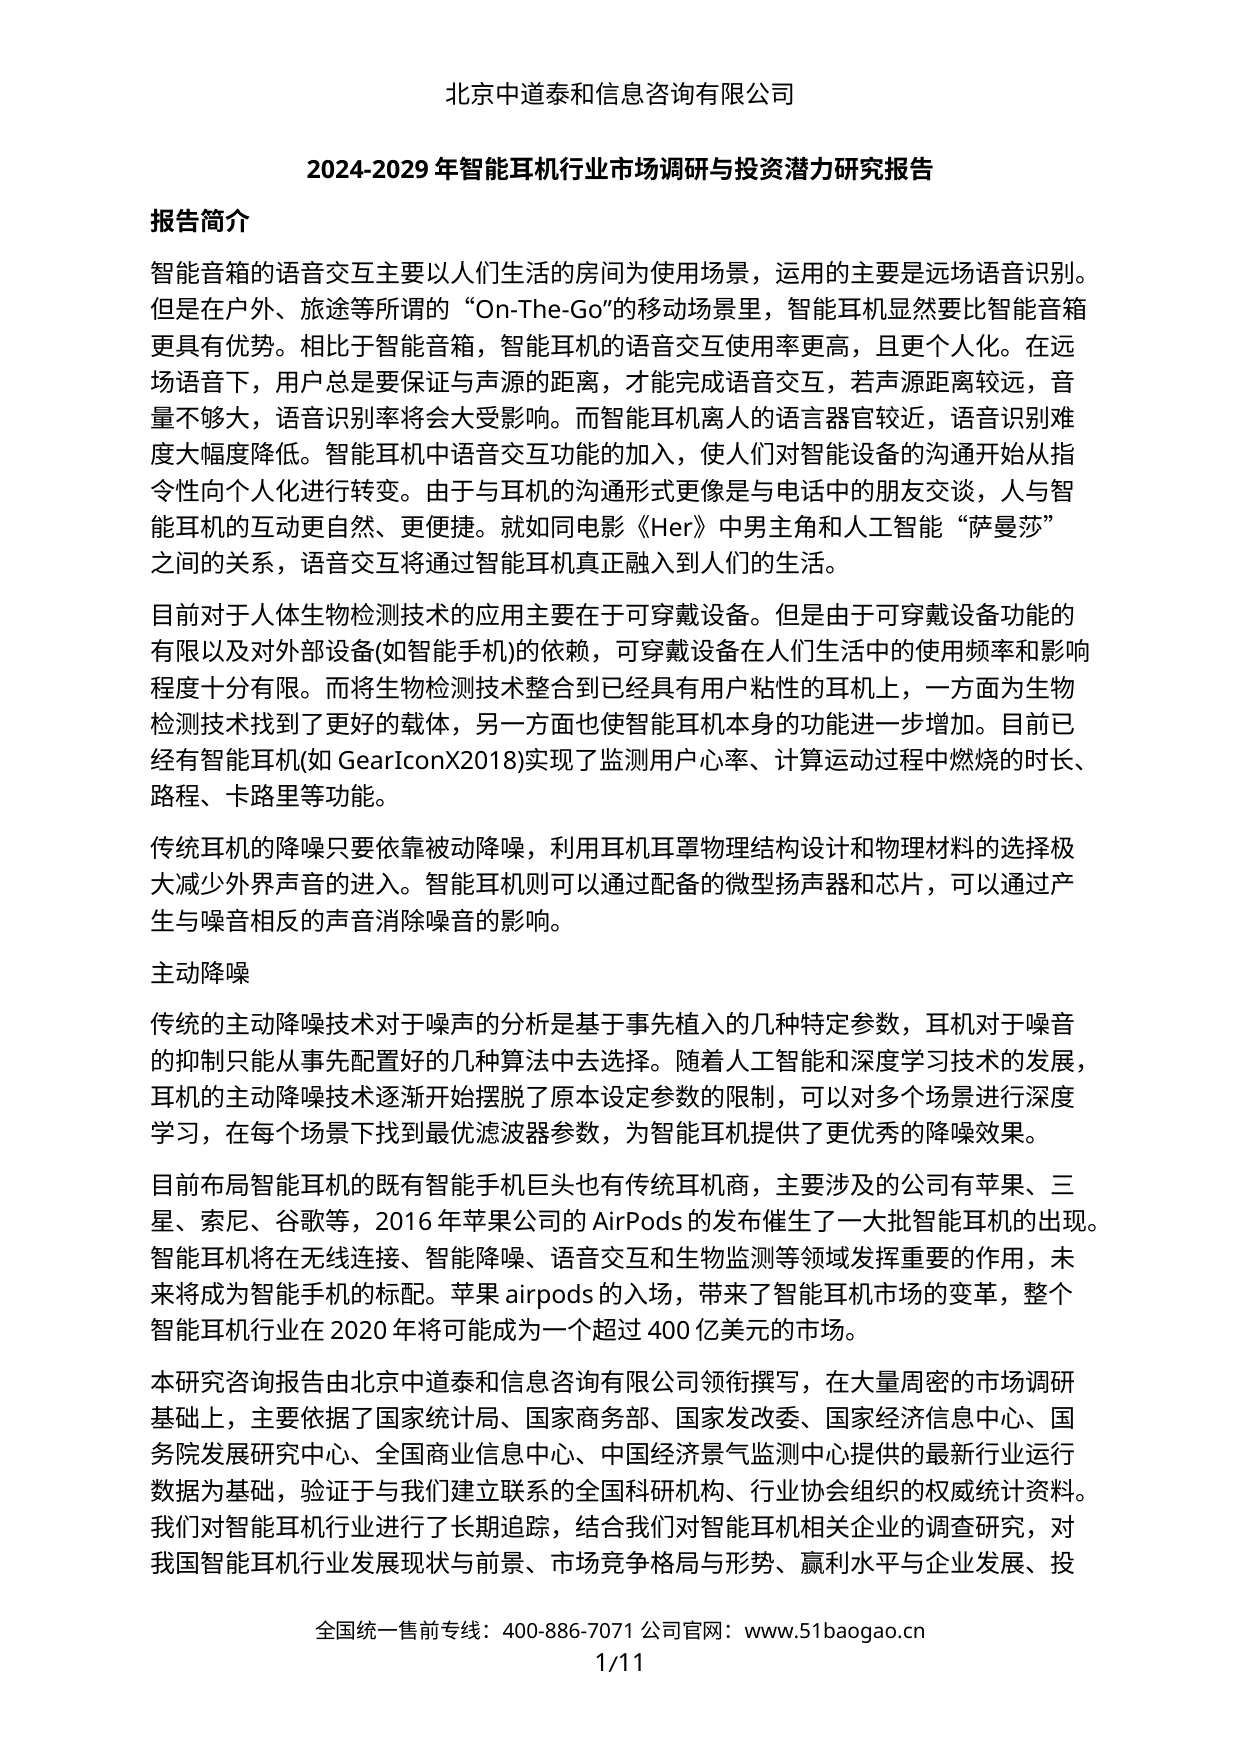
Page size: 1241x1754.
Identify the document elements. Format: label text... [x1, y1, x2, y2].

text 2024-2029年智能耳机行业市场调研与投资潜力研究报告 [150, 150, 1090, 186]
text 目前对于人体生物检测技术的应用主要在于可穿戴设备。但是由于可穿戴设备功能的有限以及对外部设备(如智能手机)的依赖，可穿戴设备在人们生活中的使用频率和影响程度十分有限。而将生物检测技术整合到已经具有用户粘性的耳机上，一方面为生物检测技术找到了更好的载体，另一方面也使智能耳机本身的功能进一步增加。目前已经有智能耳机(如GearIconX2018)实现了监测用户心率、计算运动过程中燃烧的时长、路程、卡路里等功能。 [150, 596, 1090, 813]
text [150, 1362, 1090, 1580]
text 智能音箱的语音交互主要以人们生活的房间为使用场景，运用的主要是远场语音识别。但是在户外、旅途等所谓的“On-The-Go”的移动场景里，智能耳机显然要比智能音箱更具有优势。相比于智能音箱，智能耳机的语音交互使用率更高，且更个人化。在远场语音下，用户总是要保证与声源的距离，才能完成语音交互，若声源距离较远，音量不够大，语音识别率将会大受影响。而智能耳机离人的语言器官较近，语音识别难度大幅度降低。智能耳机中语音交互功能的加入，使人们对智能设备的沟通开始从指令性向个人化进行转变。由于与耳机的沟通形式更像是与电话中的朋友交谈，人与智能耳机的互动更自然、更便捷。就如同电影《Her》中男主角和人工智能“萨曼莎”之间的关系，语音交互将通过智能耳机真正融入到人们的生活。 [150, 254, 1090, 580]
text 主动降噪 [150, 953, 1090, 989]
text 传统耳机的降噪只要依靠被动降噪，利用耳机耳罩物理结构设计和物理材料的选择极大减少外界声音的进入。智能耳机则可以通过配备的微型扬声器和芯片，可以通过产生与噪音相反的声音消除噪音的影响。 [150, 829, 1090, 937]
text 报告简介 [150, 202, 1090, 238]
text 传统的主动降噪技术对于噪声的分析是基于事先植入的几种特定参数，耳机对于噪音的抑制只能从事先配置好的几种算法中去选择。随着人工智能和深度学习技术的发展，耳机的主动降噪技术逐渐开始摆脱了原本设定参数的限制，可以对多个场景进行深度学习，在每个场景下找到最优滤波器参数，为智能耳机提供了更优秀的降噪效果。 [150, 1005, 1090, 1150]
text 目前布局智能耳机的既有智能手机巨头也有传统耳机商，主要涉及的公司有苹果、三星、索尼、谷歌等，2016年苹果公司的AirPods的发布催生了一大批智能耳机的出现。智能耳机将在无线连接、智能降噪、语音交互和生物监测等领域发挥重要的作用，未来将成为智能手机的标配。苹果airpods的入场，带来了智能耳机市场的变革，整个智能耳机行业在2020年将可能成为一个超过400亿美元的市场。 [150, 1166, 1090, 1347]
